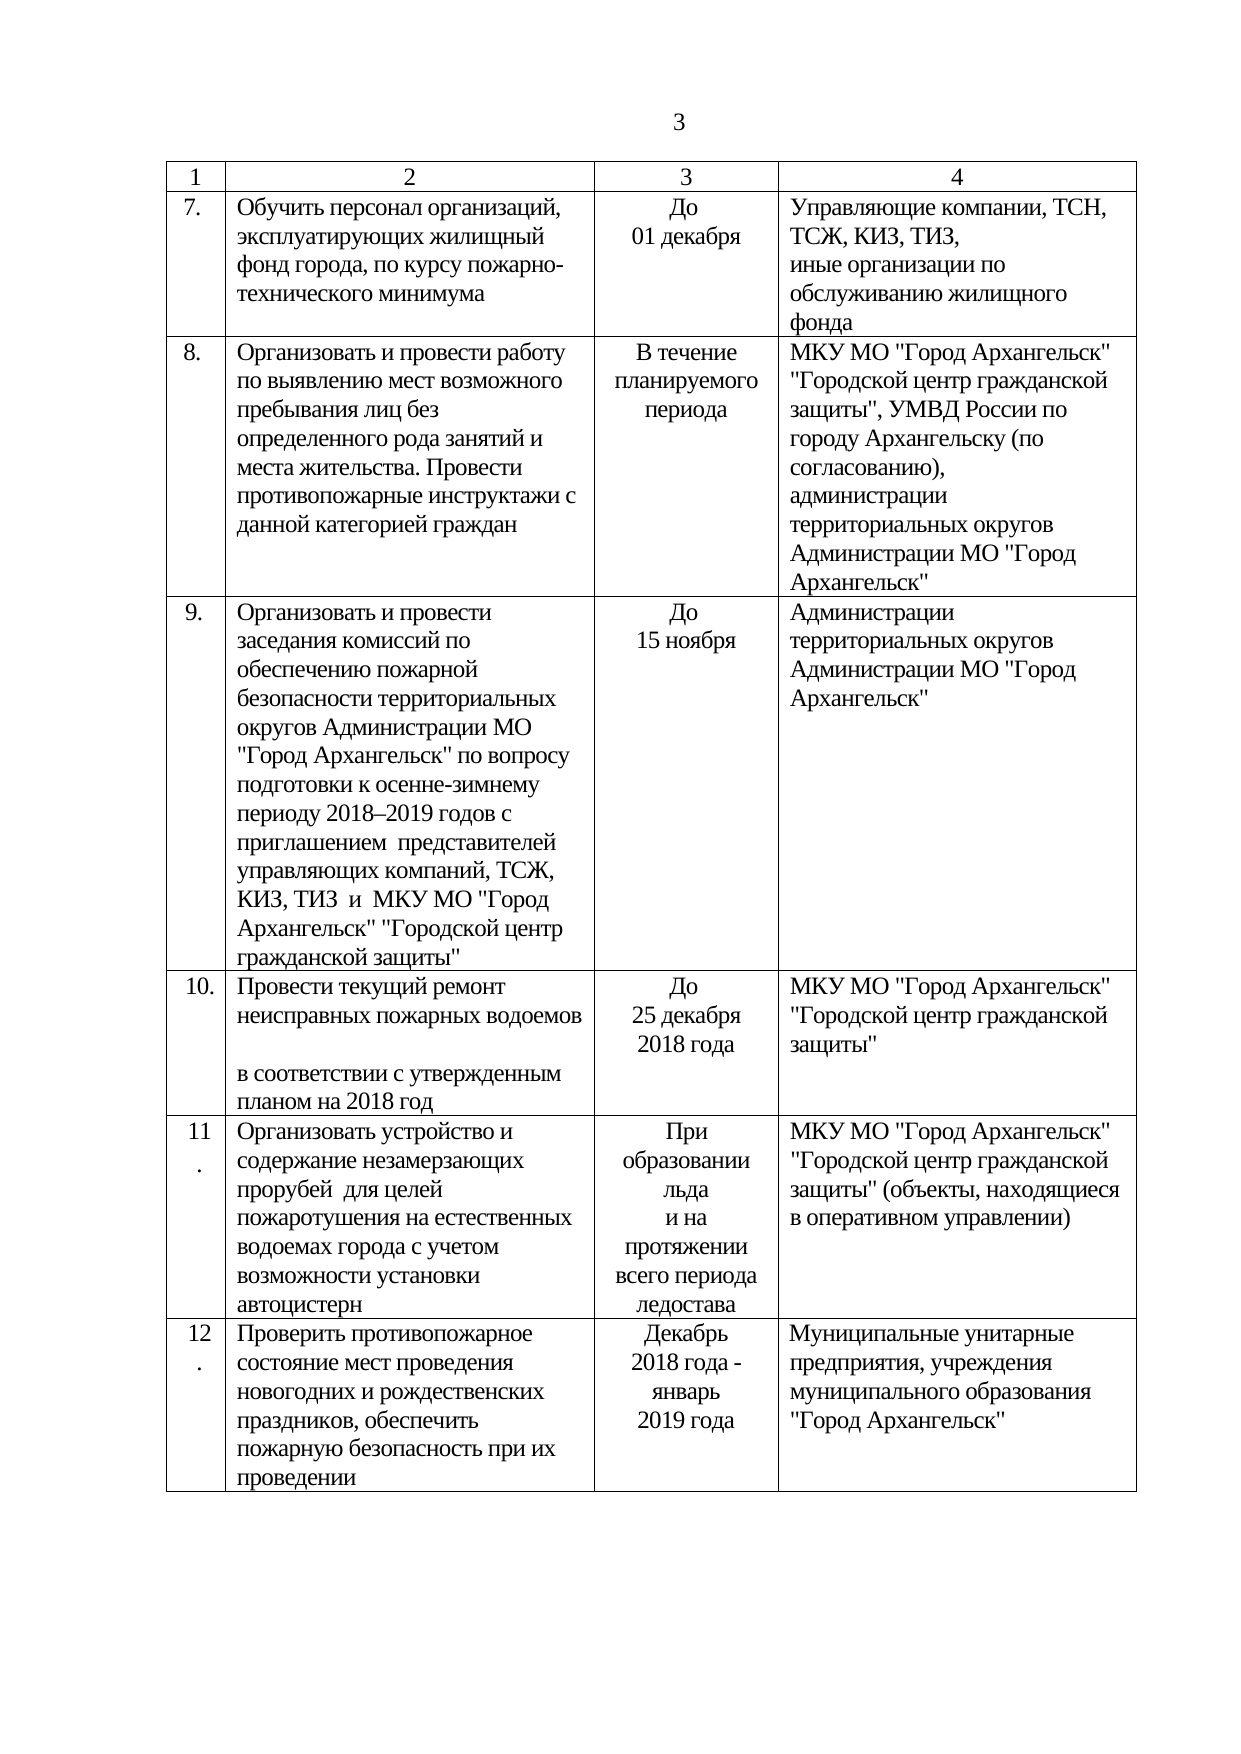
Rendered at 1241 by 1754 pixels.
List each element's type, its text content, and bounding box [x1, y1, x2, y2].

table_cell Организовать и провести работу по выявлению мест возможного пребывания лиц без определенного рода занятий и места жительства. Провести противопожарные инструктажи с данной категорией граждан [226, 337, 594, 596]
table_cell [167, 597, 225, 970]
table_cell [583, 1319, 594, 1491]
table_cell До 01 декабря [595, 192, 778, 336]
table_cell МКУ МО "Город Архангельск" "Городской центр гражданской защиты", УМВД России по городу Архангельску (по согласованию), администрации территориальных округов Администрации МО "Город Архангельск" [779, 337, 1136, 596]
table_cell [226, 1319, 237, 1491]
table_cell В течение планируемого периода [595, 337, 778, 596]
table_cell [167, 337, 225, 596]
table_header 1 [167, 162, 225, 191]
table_cell Управляющие компании, ТСН, ТСЖ, КИЗ, ТИЗ, иные организации по обслуживанию жилищного фонда [779, 192, 1136, 336]
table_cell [779, 1319, 1136, 1491]
table_cell МКУ МО "Город Архангельск" "Городской центр гражданской защиты" [779, 971, 1136, 1115]
table_cell До 15 ноября [595, 597, 778, 970]
table_cell До 25 декабря 2018 года [595, 971, 778, 1115]
table_cell Провести текущий ремонт неисправных пожарных водоемов в соответствии с утвержденным планом на 2018 год [226, 971, 594, 1115]
table_cell При образовании льда и на протяжении всего периода ледостава [595, 1116, 778, 1317]
table_header 2 [226, 162, 594, 191]
table_cell Обучить персонал организаций, эксплуатирующих жилищный фонд города, по курсу пожарно-технического минимума [226, 192, 594, 336]
table_cell 12. [167, 1319, 225, 1491]
table_cell Администрации территориальных округов Администрации МО "Город Архангельск" [779, 597, 1136, 970]
table_cell МКУ МО "Город Архангельск" "Городской центр гражданской защиты" (объекты, находящиеся в оперативном управлении) [779, 1116, 1136, 1317]
table_cell [167, 192, 225, 336]
table_header 3 [595, 162, 778, 191]
table_cell Организовать устройство и содержание незамерзающих прорубей для целей пожаротушения на естественных водоемах города с учетом возможности установки автоцистерн [226, 1116, 594, 1317]
table_cell Организовать и провести заседания комиссий по обеспечению пожарной безопасности территориальных округов Администрации МО "Город Архангельск" по вопросу подготовки к осенне-зимнему периоду 2018–2019 годов с приглашением представителей управляющих компаний, ТСЖ, КИЗ, ТИЗ и МКУ МО "Город Архангельск" "Городской центр гражданской защиты" [226, 597, 594, 970]
table_cell [167, 971, 225, 1115]
table_cell 11. [167, 1116, 225, 1317]
text 3 [177, 107, 1181, 136]
table_header 4 [779, 162, 1136, 191]
table_cell Декабрь 2018 года - январь 2019 года [595, 1319, 778, 1491]
